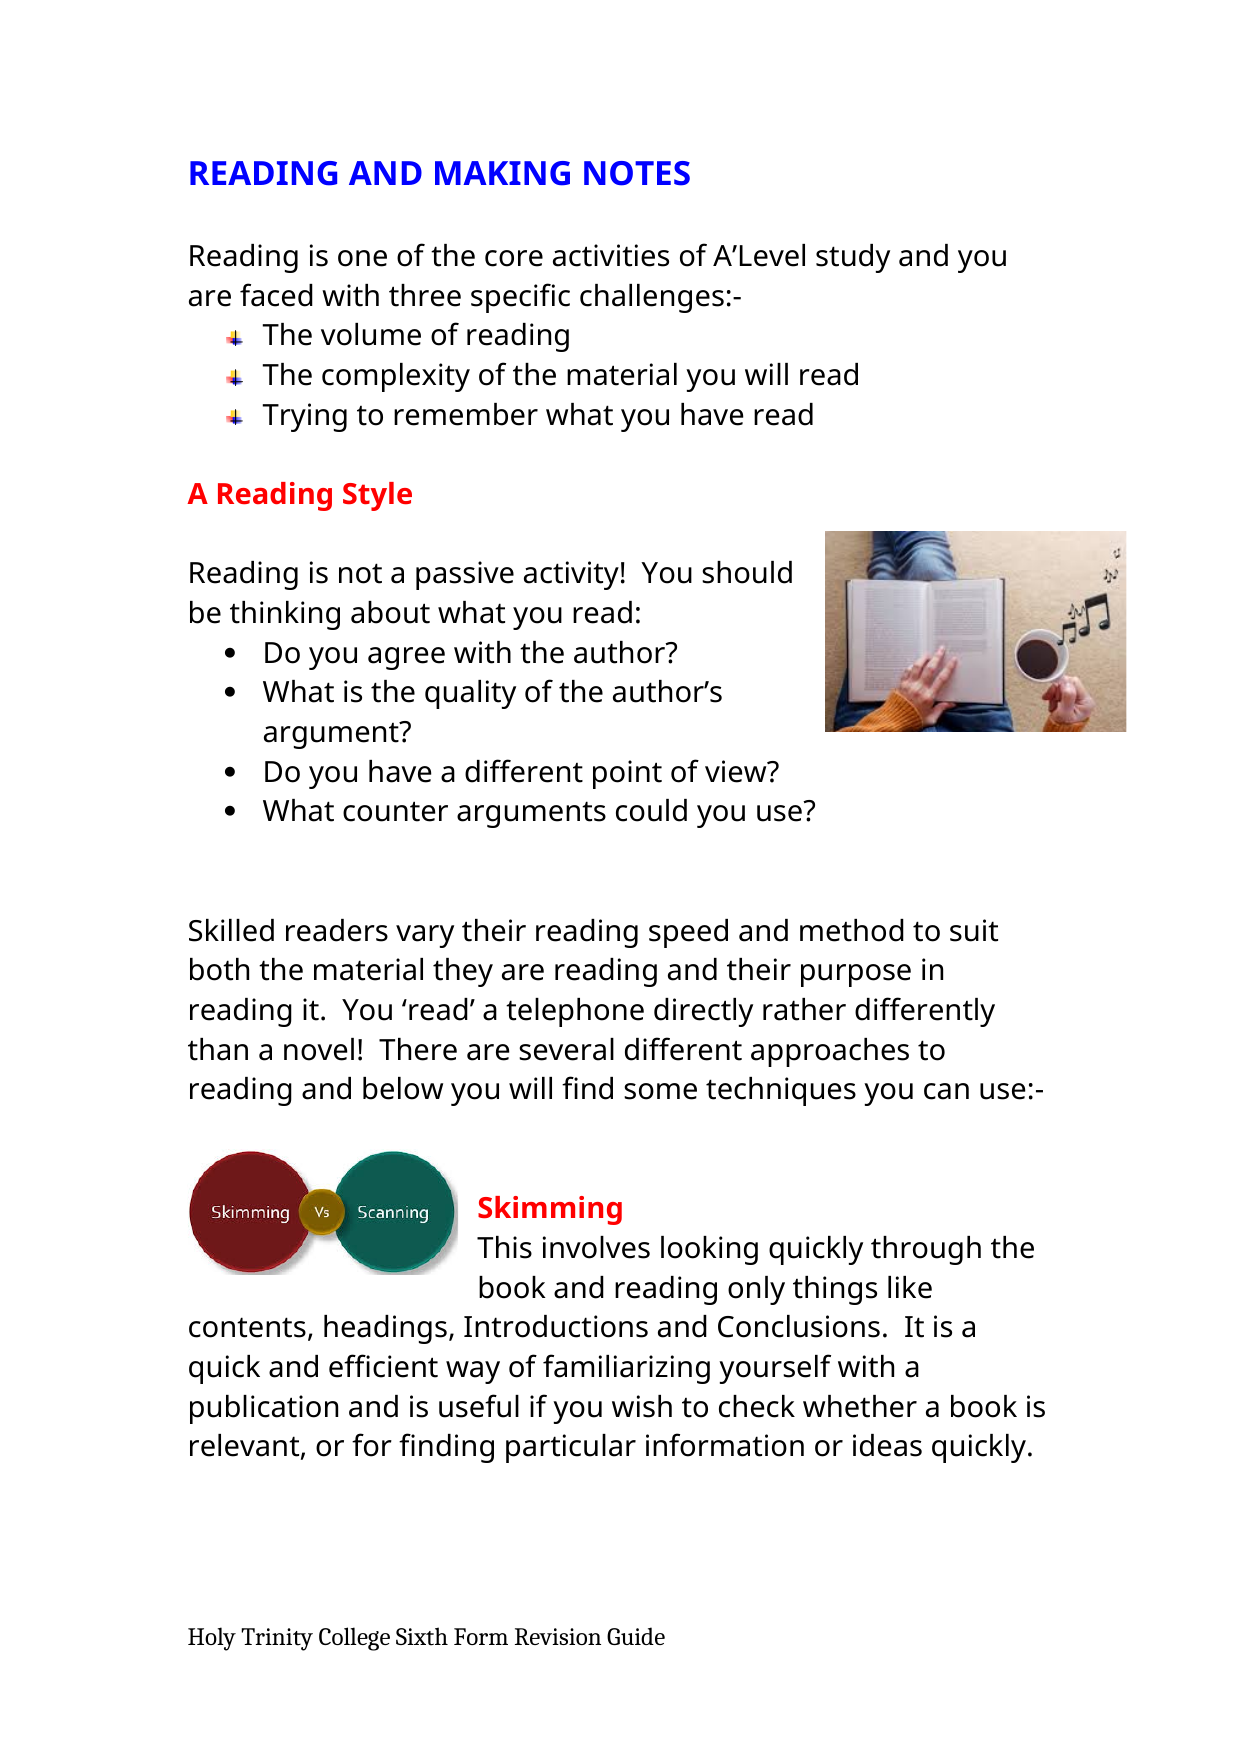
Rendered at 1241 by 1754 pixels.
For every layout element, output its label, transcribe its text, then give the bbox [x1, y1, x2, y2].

text Reading is one of the core activities of A’Level study and you are faced with three specific challenges:- [187, 235, 1053, 314]
text This involves looking quickly through the book and reading only things like contents, headings, Introductions and Conclusions. It is a quick and efficient way of familiarizing yourself with a publication and is useful if you wish to check whether a book is relevant, or for finding particular information or ideas quickly. [187, 1227, 1053, 1465]
text Skilled readers vary their reading speed and method to suit both the material they are reading and their purpose in reading it. You ‘read’ a telephone directly rather differently than a novel! There are several different approaches to reading and below you will find some techniques you can use:- [187, 910, 1053, 1108]
list What counter arguments could you use? [225, 791, 1053, 830]
picture [187, 1149, 459, 1275]
list The volume of reading [225, 314, 1053, 354]
list The complexity of the material you will read [225, 354, 1053, 394]
picture [825, 531, 1127, 732]
text Reading is not a passive activity! You should be thinking about what you read: [187, 553, 825, 632]
list Do you agree with the author? [225, 632, 825, 672]
picture [226, 408, 243, 425]
text READING AND MAKING NOTES [187, 150, 1053, 195]
text Skimming [459, 1188, 1053, 1227]
list Do you have a different point of view? [225, 751, 1053, 791]
picture [226, 368, 243, 386]
list Trying to remember what you have read [225, 394, 1053, 433]
text A Reading Style [187, 473, 1053, 513]
list What is the quality of the author’s argument? [225, 672, 1053, 751]
picture [226, 329, 243, 346]
